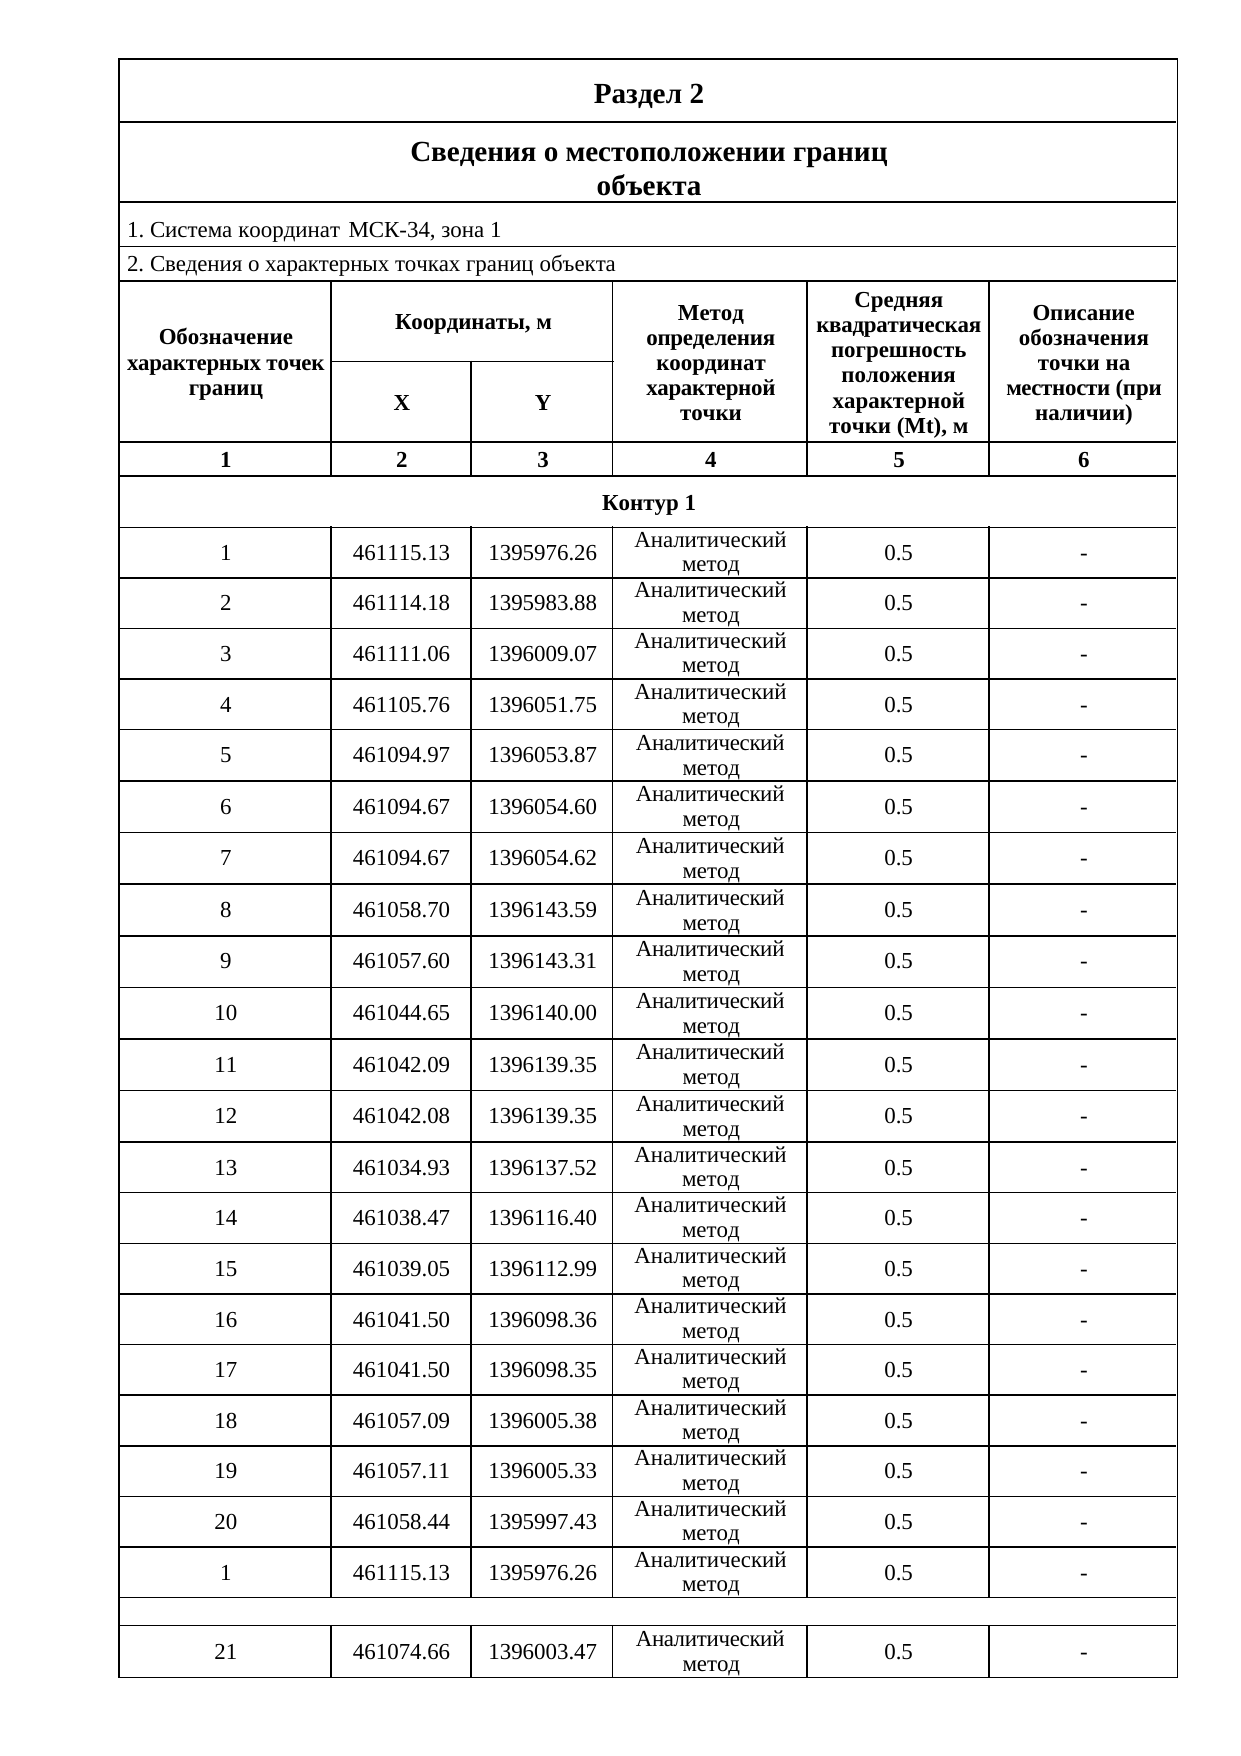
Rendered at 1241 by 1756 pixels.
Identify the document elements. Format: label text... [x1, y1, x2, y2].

table_cell - [990, 577, 1177, 628]
table_cell 3 [120, 629, 330, 678]
table_cell 1396143.31 [472, 937, 612, 986]
table_cell - [990, 1445, 1177, 1496]
table_cell 1396098.35 [472, 1345, 612, 1394]
table_cell Аналитический метод [613, 1295, 806, 1344]
table_cell 18 [120, 1396, 330, 1445]
table_cell 12 [120, 1091, 330, 1141]
table_cell Аналитический метод [613, 1626, 806, 1677]
table_cell 0.5 [808, 1345, 988, 1394]
table_cell - [990, 1394, 1177, 1445]
table_cell 461115.13 [332, 528, 470, 577]
table_cell 2. Сведения о характерных точках границ объекта [120, 246, 1177, 280]
table_cell 1396139.35 [472, 1091, 612, 1141]
table_cell Сведения о местоположении границ объекта [120, 121, 1177, 201]
table_cell 6 [990, 441, 1177, 475]
table_cell 461094.97 [332, 730, 470, 780]
table_cell 461039.05 [332, 1244, 470, 1293]
table_cell Аналитический метод [613, 1040, 806, 1089]
table_cell 0.5 [808, 782, 988, 832]
table_cell 1396005.33 [472, 1447, 612, 1496]
table_cell 15 [120, 1244, 330, 1293]
table_cell 0.5 [808, 680, 988, 729]
table_cell Аналитический метод [613, 1345, 806, 1394]
table_cell 1 [120, 1548, 330, 1597]
table_cell 1396003.47 [472, 1626, 612, 1677]
table_cell 0.5 [808, 833, 988, 883]
table_cell 2 [332, 443, 470, 475]
table_cell 461111.06 [332, 629, 470, 678]
table_cell 1396116.40 [472, 1193, 612, 1242]
table_cell 1396009.07 [472, 629, 612, 678]
table_cell 1395997.43 [472, 1497, 612, 1546]
table_cell 1396143.59 [472, 885, 612, 935]
table_cell 461094.67 [332, 833, 470, 883]
table_cell 0.5 [808, 629, 988, 678]
table_cell - [990, 1625, 1177, 1677]
table_cell 0.5 [808, 885, 988, 935]
table_cell 461094.67 [332, 782, 470, 832]
table_cell 0.5 [808, 1091, 988, 1141]
table_cell 1396053.87 [472, 730, 612, 780]
table_cell 0.5 [808, 1548, 988, 1597]
table_cell 461034.93 [332, 1143, 470, 1192]
table_cell 461042.09 [332, 1040, 470, 1089]
table_cell Аналитический метод [613, 782, 806, 832]
table_cell 461042.08 [332, 1091, 470, 1141]
table_cell 461057.09 [332, 1396, 470, 1445]
table_cell - [990, 1293, 1177, 1344]
table_cell - [990, 883, 1177, 935]
table_cell 1396112.99 [472, 1244, 612, 1293]
table_cell 1396054.60 [472, 782, 612, 832]
table_cell Описание обозначения точки на местности (при наличии) [990, 280, 1177, 441]
table_cell 3 [472, 443, 612, 475]
table_cell - [990, 1344, 1177, 1394]
table_cell 461058.70 [332, 885, 470, 935]
table_cell Контур 1 [120, 475, 1177, 526]
table_cell - [990, 1038, 1177, 1089]
table_cell Аналитический метод [613, 1143, 806, 1192]
table_cell - [990, 729, 1177, 780]
table_cell 461057.60 [332, 937, 470, 986]
table_cell 6 [120, 782, 330, 832]
table_cell 461041.50 [332, 1295, 470, 1344]
table_cell Аналитический метод [613, 1548, 806, 1597]
table_cell 461058.44 [332, 1497, 470, 1546]
table_cell 1396054.62 [472, 833, 612, 883]
table_cell [120, 1597, 1177, 1625]
table_cell 4 [120, 680, 330, 729]
table_cell Аналитический метод [613, 937, 806, 986]
table_cell 461115.13 [332, 1548, 470, 1597]
table_cell 14 [120, 1193, 330, 1242]
table_cell 0.5 [808, 988, 988, 1038]
table_cell 1395976.26 [472, 528, 612, 577]
table_cell - [990, 832, 1177, 883]
table_cell X [332, 362, 470, 441]
table_cell 10 [120, 988, 330, 1038]
table_cell 0.5 [808, 1244, 988, 1293]
table_cell 0.5 [808, 1447, 988, 1496]
table_cell - [990, 780, 1177, 832]
table_cell Метод определения координат характерной точки [613, 282, 806, 441]
table_cell - [990, 1243, 1177, 1293]
table_cell Аналитический метод [613, 1396, 806, 1445]
table_cell Аналитический метод [613, 1447, 806, 1496]
table_cell 1 [120, 528, 330, 577]
table_cell Координаты, м [332, 282, 612, 361]
table_cell 13 [120, 1143, 330, 1192]
table_cell - [990, 678, 1177, 729]
table_cell 461114.18 [332, 579, 470, 628]
table_cell 4 [613, 443, 806, 475]
table_cell 16 [120, 1295, 330, 1344]
table_cell - [990, 986, 1177, 1038]
table_cell 1396005.38 [472, 1396, 612, 1445]
table_cell 0.5 [808, 1396, 988, 1445]
table_cell - [990, 935, 1177, 986]
table_cell Аналитический метод [613, 579, 806, 628]
table_cell - [990, 526, 1177, 577]
table_cell 0.5 [808, 1143, 988, 1192]
table_cell 1 [120, 443, 330, 475]
table_cell Обозначение характерных точек границ [120, 282, 330, 441]
table_cell 461038.47 [332, 1193, 470, 1242]
table_cell 5 [120, 730, 330, 780]
table_cell 0.5 [808, 528, 988, 577]
table_cell Аналитический метод [613, 833, 806, 883]
table_cell 0.5 [808, 1040, 988, 1089]
table_cell 0.5 [808, 1626, 988, 1677]
table_cell 0.5 [808, 1295, 988, 1344]
table_cell 461057.11 [332, 1447, 470, 1496]
table_cell 0.5 [808, 937, 988, 986]
table_cell 0.5 [808, 1193, 988, 1242]
table_cell 1396051.75 [472, 680, 612, 729]
table_cell Y [472, 362, 612, 441]
table_cell Аналитический метод [613, 629, 806, 678]
table_cell 0.5 [808, 579, 988, 628]
table_cell Аналитический метод [613, 1244, 806, 1293]
table_cell 1396139.35 [472, 1040, 612, 1089]
table_cell 17 [120, 1345, 330, 1394]
table_cell 21 [120, 1626, 330, 1677]
table_cell 7 [120, 833, 330, 883]
table_cell Аналитический метод [613, 1091, 806, 1141]
table_cell Аналитический метод [613, 988, 806, 1038]
table_cell 2 [120, 579, 330, 628]
table_cell Аналитический метод [613, 730, 806, 780]
table_cell 5 [808, 443, 988, 475]
table_cell Аналитический метод [613, 680, 806, 729]
table_cell 0.5 [808, 1497, 988, 1546]
table_cell 1395983.88 [472, 579, 612, 628]
table_cell 9 [120, 937, 330, 986]
table_cell 8 [120, 885, 330, 935]
table_cell - [990, 1192, 1177, 1242]
table_cell Аналитический метод [613, 1193, 806, 1242]
table_cell 1396140.00 [472, 988, 612, 1038]
table_cell 20 [120, 1497, 330, 1546]
table_header Раздел 2 [120, 60, 1177, 121]
table_cell 461074.66 [332, 1626, 470, 1677]
table_cell Аналитический метод [613, 1497, 806, 1546]
table_cell 461044.65 [332, 988, 470, 1038]
table_cell Средняя квадратическая погрешность положения характерной точки (Мt), м [808, 282, 988, 441]
table_cell - [990, 1546, 1177, 1597]
table_cell - [990, 1141, 1177, 1192]
table_cell Аналитический метод [613, 528, 806, 577]
table_cell - [990, 628, 1177, 678]
table_cell 11 [120, 1040, 330, 1089]
table_cell 19 [120, 1447, 330, 1496]
table_cell - [990, 1496, 1177, 1546]
table_cell 461105.76 [332, 680, 470, 729]
table_cell Аналитический метод [613, 885, 806, 935]
table_cell 0.5 [808, 730, 988, 780]
table_cell 1396137.52 [472, 1143, 612, 1192]
table_cell 1. Система координат МСК-34, зона 1 [120, 201, 1177, 246]
table_cell 1396098.36 [472, 1295, 612, 1344]
table_cell 1395976.26 [472, 1548, 612, 1597]
table_cell - [990, 1090, 1177, 1141]
table_cell 461041.50 [332, 1345, 470, 1394]
